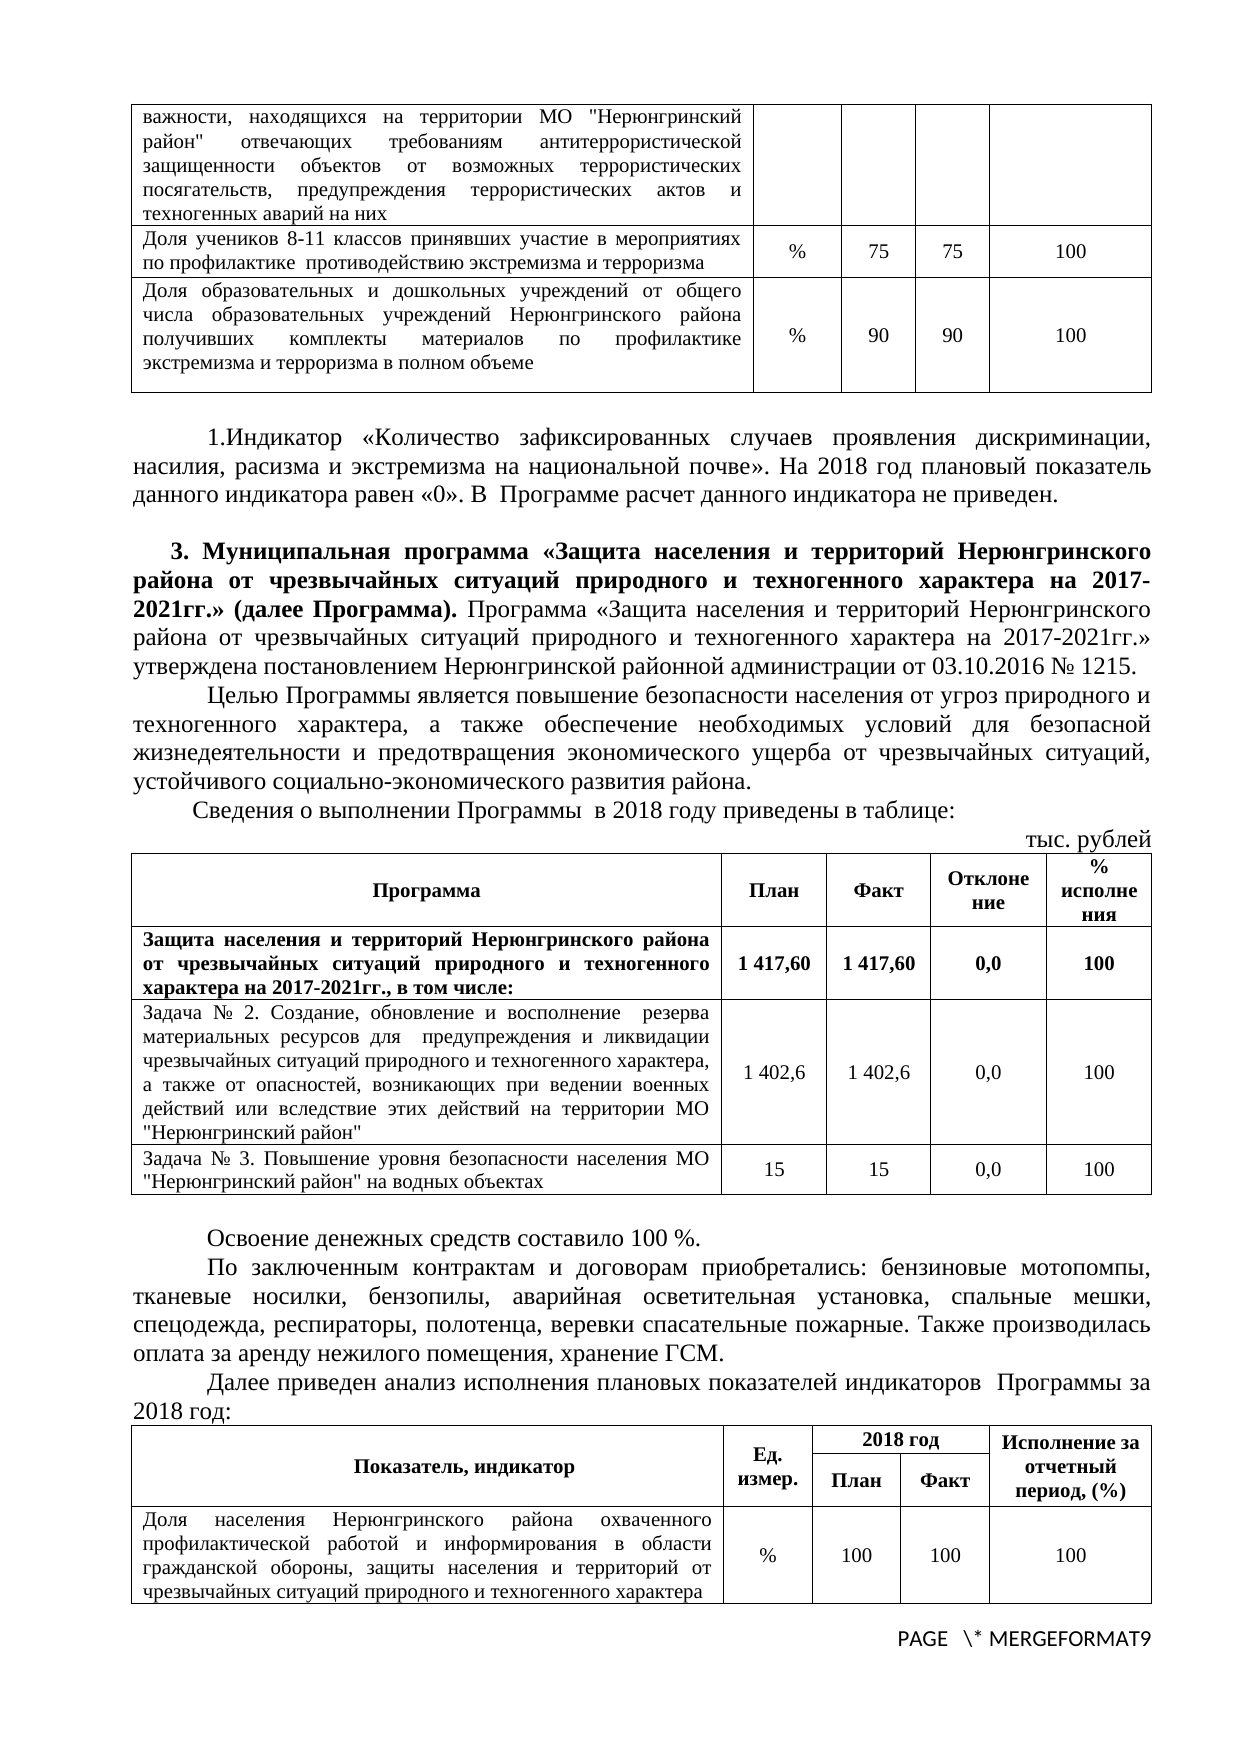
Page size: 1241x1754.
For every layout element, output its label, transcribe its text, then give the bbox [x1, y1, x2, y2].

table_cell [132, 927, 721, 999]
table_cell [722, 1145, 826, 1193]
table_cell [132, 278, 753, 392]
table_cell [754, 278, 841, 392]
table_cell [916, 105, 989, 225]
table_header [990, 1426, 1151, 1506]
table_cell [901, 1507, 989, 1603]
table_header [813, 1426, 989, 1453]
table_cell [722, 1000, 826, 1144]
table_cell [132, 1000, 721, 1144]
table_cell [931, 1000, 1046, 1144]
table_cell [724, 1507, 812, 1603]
text По заключенным контрактам и договорам приобретались: бензиновые мотопомпы, тканевые носилки, бензопилы, аварийная осветительная установка, спальные мешки, спецодежда, респираторы, полотенца, веревки спасательные пожарные. Также производилась оплата за аренду нежилого помещения, хранение ГСМ. [133, 1252, 1152, 1367]
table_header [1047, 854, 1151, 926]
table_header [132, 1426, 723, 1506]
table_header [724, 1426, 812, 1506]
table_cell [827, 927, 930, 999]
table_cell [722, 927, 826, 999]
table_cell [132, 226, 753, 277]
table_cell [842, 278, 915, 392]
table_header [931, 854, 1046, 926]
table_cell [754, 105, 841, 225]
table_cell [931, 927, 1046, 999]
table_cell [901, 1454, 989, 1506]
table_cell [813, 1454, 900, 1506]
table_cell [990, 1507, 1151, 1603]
text Сведения о выполнении Программы в 2018 году приведены в таблице: [133, 795, 1152, 824]
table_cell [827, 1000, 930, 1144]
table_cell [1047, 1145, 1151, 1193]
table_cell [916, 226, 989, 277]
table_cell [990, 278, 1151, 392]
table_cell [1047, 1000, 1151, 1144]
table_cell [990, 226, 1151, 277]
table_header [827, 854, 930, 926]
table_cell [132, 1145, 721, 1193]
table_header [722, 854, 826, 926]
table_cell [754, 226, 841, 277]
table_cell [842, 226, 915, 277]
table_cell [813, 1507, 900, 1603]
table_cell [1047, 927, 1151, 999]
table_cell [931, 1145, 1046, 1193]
text Освоение денежных средств составило 100 %. [133, 1223, 1152, 1252]
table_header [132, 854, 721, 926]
text 1.Индикатор «Количество зафиксированных случаев проявления дискриминации, насилия, расизма и экстремизма на национальной почве». На 2018 год плановый показатель данного индикатора равен «0». В Программе расчет данного индикатора не приведен. [133, 422, 1152, 508]
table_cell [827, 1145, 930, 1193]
text 3. Муниципальная программа «Защита населения и территорий Нерюнгринского района от чрезвычайных ситуаций природного и техногенного характера на 2017-2021гг.» (далее Программа). Программа «Защита населения и территорий Нерюнгринского района от чрезвычайных ситуаций природного и техногенного характера на 2017-2021гг.» утверждена постановлением Нерюнгринской районной администрации от 03.10.2016 № 1215. [133, 536, 1152, 680]
text Далее приведен анализ исполнения плановых показателей индикаторов Программы за 2018 год: [133, 1367, 1152, 1424]
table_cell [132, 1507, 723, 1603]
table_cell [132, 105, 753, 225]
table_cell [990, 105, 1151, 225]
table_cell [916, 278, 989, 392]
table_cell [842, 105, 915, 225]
text тыс. рублей [133, 824, 1152, 852]
text Целью Программы является повышение безопасности населения от угроз природного и техногенного характера, а также обеспечение необходимых условий для безопасной жизнедеятельности и предотвращения экономического ущерба от чрезвычайных ситуаций, устойчивого социально-экономического развития района. [133, 680, 1152, 795]
